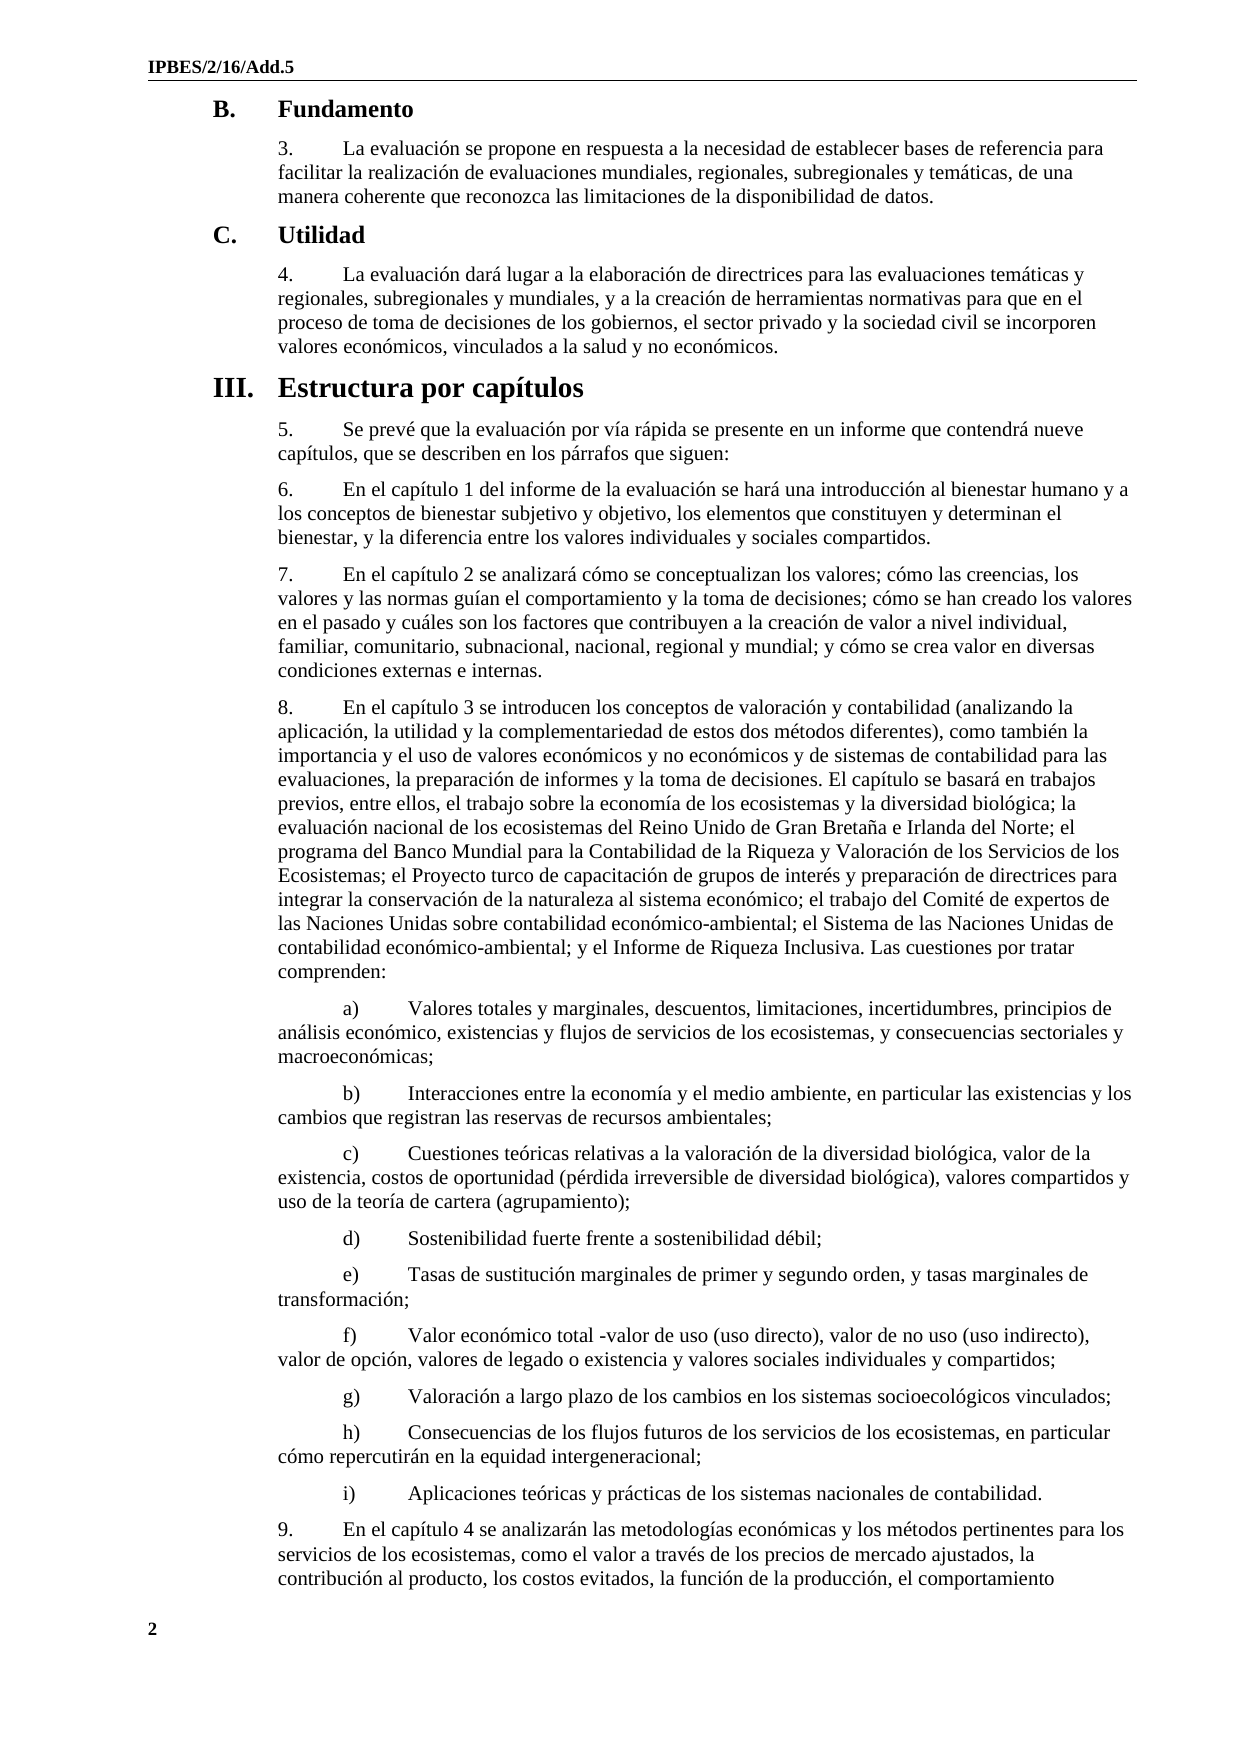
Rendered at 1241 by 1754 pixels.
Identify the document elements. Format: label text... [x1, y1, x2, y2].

list En el capítulo 2 se analizará cómo se conceptualizan los valores; cómo las creencias, los valores y las normas guían el comportamiento y la toma de decisiones; cómo se han creado los valores en el pasado y cuáles son los factores que contribuyen a la creación de valor a nivel individual, familiar, comunitario, subnacional, nacional, regional y mundial; y cómo se crea valor en diversas condiciones externas e internas. [278, 562, 1137, 682]
text B. Fundamento [213, 94, 1107, 123]
list Se prevé que la evaluación por vía rápida se presente en un informe que contendrá nueve capítulos, que se describen en los párrafos que siguen: [278, 416, 1137, 464]
text h) Consecuencias de los flujos futuros de los servicios de los ecosistemas, en particular cómo repercutirán en la equidad intergeneracional; [278, 1420, 1137, 1468]
text C. Utilidad [213, 220, 1107, 249]
text g) Valoración a largo plazo de los cambios en los sistemas socioecológicos vinculados; [278, 1384, 1137, 1408]
list La evaluación se propone en respuesta a la necesidad de establecer bases de referencia para facilitar la realización de evaluaciones mundiales, regionales, subregionales y temáticas, de una manera coherente que reconozca las limitaciones de la disponibilidad de datos. [278, 136, 1137, 208]
list En el capítulo 1 del informe de la evaluación se hará una introducción al bienestar humano y a los conceptos de bienestar subjetivo y objetivo, los elementos que constituyen y determinan el bienestar, y la diferencia entre los valores individuales y sociales compartidos. [278, 477, 1137, 549]
list La evaluación dará lugar a la elaboración de directrices para las evaluaciones temáticas y regionales, subregionales y mundiales, y a la creación de herramientas normativas para que en el proceso de toma de decisiones de los gobiernos, el sector privado y la sociedad civil se incorporen valores económicos, vinculados a la salud y no económicos. [278, 262, 1137, 358]
list En el capítulo 3 se introducen los conceptos de valoración y contabilidad (analizando la aplicación, la utilidad y la complementariedad de estos dos métodos diferentes), como también la importancia y el uso de valores económicos y no económicos y de sistemas de contabilidad para las evaluaciones, la preparación de informes y la toma de decisiones. El capítulo se basará en trabajos previos, entre ellos, el trabajo sobre la economía de los ecosistemas y la diversidad biológica; la evaluación nacional de los ecosistemas del Reino Unido de Gran Bretaña e Irlanda del Norte; el programa del Banco Mundial para la Contabilidad de la Riqueza y Valoración de los Servicios de los Ecosistemas; el Proyecto turco de capacitación de grupos de interés y preparación de directrices para integrar la conservación de la naturaleza al sistema económico; el trabajo del Comité de expertos de las Naciones Unidas sobre contabilidad económico-ambiental; el Sistema de las Naciones Unidas de contabilidad económico-ambiental; y el Informe de Riqueza Inclusiva. Las cuestiones por tratar comprenden: [278, 694, 1137, 983]
text III. Estructura por capítulos [213, 370, 1107, 404]
text a) Valores totales y marginales, descuentos, limitaciones, incertidumbres, principios de análisis económico, existencias y flujos de servicios de los ecosistemas, y consecuencias sectoriales y macroeconómicas; [278, 996, 1137, 1068]
text d) Sostenibilidad fuerte frente a sostenibilidad débil; [278, 1226, 1137, 1250]
text f) Valor económico total -valor de uso (uso directo), valor de no uso (uso indirecto), valor de opción, valores de legado o existencia y valores sociales individuales y compartidos; [278, 1323, 1137, 1371]
text c) Cuestiones teóricas relativas a la valoración de la diversidad biológica, valor de la existencia, costos de oportunidad (pérdida irreversible de diversidad biológica), valores compartidos y uso de la teoría de cartera (agrupamiento); [278, 1141, 1137, 1213]
text i) Aplicaciones teóricas y prácticas de los sistemas nacionales de contabilidad. [278, 1481, 1137, 1505]
text b) Interacciones entre la economía y el medio ambiente, en particular las existencias y los cambios que registran las reservas de recursos ambientales; [278, 1081, 1137, 1129]
text e) Tasas de sustitución marginales de primer y segundo orden, y tasas marginales de transformación; [278, 1262, 1137, 1311]
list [278, 1517, 1137, 1589]
